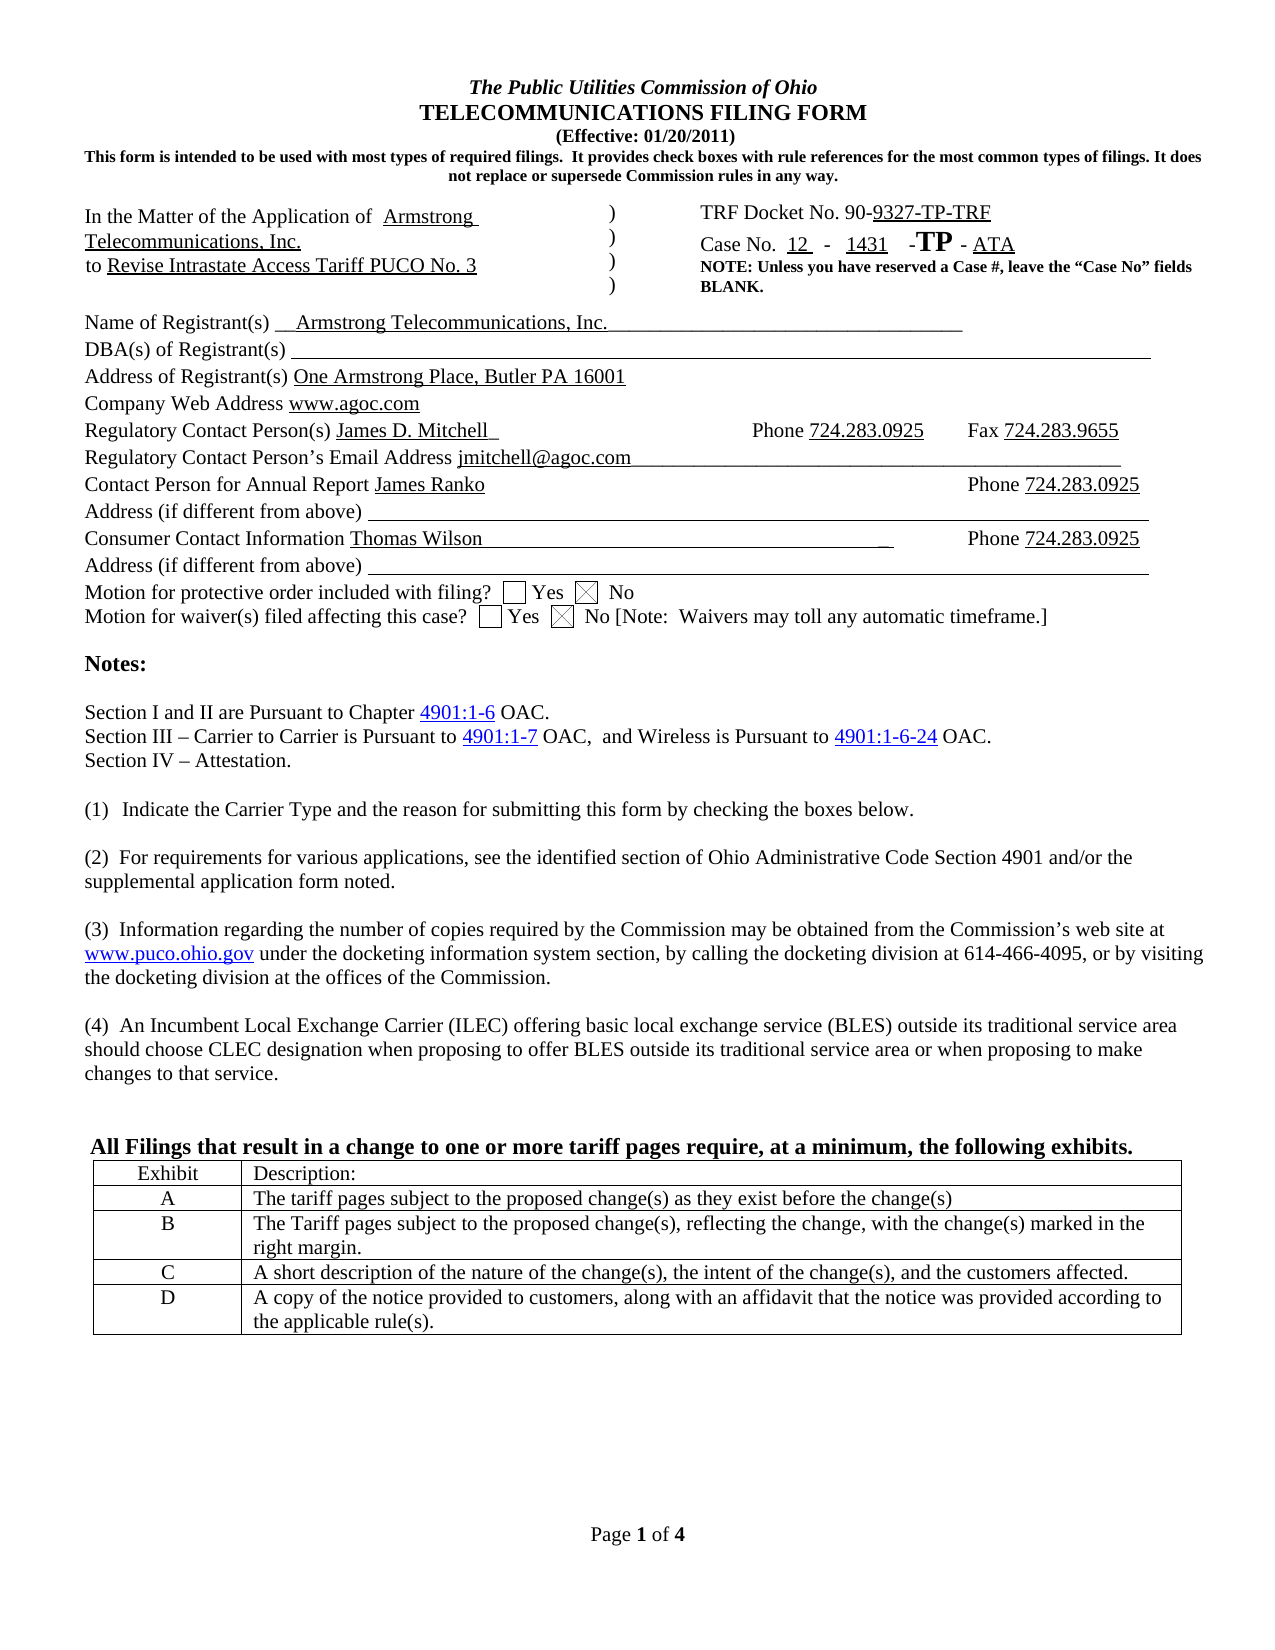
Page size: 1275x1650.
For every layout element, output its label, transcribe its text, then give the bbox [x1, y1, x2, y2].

table_header Description: [242, 1161, 1181, 1184]
table_cell Regulatory Contact Person’s Email Address jmitchell@agoc.com_______________________________________________ [64, 445, 1153, 472]
text Case No. 12 - 1431 -TP - ATA [700, 224, 1211, 257]
text )TRF Docket No. 90-9327-TP-TRF [609, 272, 693, 296]
table_cell Fax 724.283.9655 [947, 418, 1153, 445]
text (2) For requirements for various applications, see the identified section of Ohio Administrative Code Section 4901 and/or the supplemental application form noted. [84, 844, 1212, 893]
table_cell DBA(s) of Registrant(s) [64, 337, 1153, 364]
table_cell Address (if different from above) [64, 553, 1153, 580]
text Notes: [84, 650, 1200, 676]
text to Revise Intrastate Access Tariff PUCO No. 3) [75, 253, 601, 277]
table_cell A short description of the nature of the change(s), the intent of the change(s), and the customers affected. [242, 1260, 1181, 1284]
text (Effective: 01/20/2011) [75, 125, 1211, 147]
text Section III – Carrier to Carrier is Pursuant to 4901:1-7 OAC, and Wireless is Pursuant to 4901:1-6-24 OAC. [84, 724, 1200, 748]
text In the Matter of the Application of Armstrong Telecommunications, Inc. [84, 204, 601, 253]
table_cell Regulatory Contact Person(s) James D. Mitchell_ [64, 418, 731, 445]
table_cell Address (if different from above) [64, 499, 1153, 526]
table_cell A [94, 1186, 241, 1210]
text (3) Information regarding the number of copies required by the Commission may be obtained from the Commission’s web site at www.puco.ohio.gov under the docketing information system section, by calling the docketing division at 614-466-4095, or by visiting the docketing division at the offices of the Commission. [84, 917, 1212, 989]
table_cell Consumer Contact Information Thomas Wilson _ [64, 526, 947, 553]
table_cell The Tariff pages subject to the proposed change(s), reflecting the change, with the change(s) marked in the right margin. [242, 1211, 1181, 1259]
table_cell Company Web Address www.agoc.com [64, 391, 1153, 418]
table_header Name of Registrant(s) __Armstrong Telecommunications, Inc.__________________________________ [64, 310, 1153, 337]
text Motion for protective order included with filing? Yes No [84, 580, 1211, 604]
text Section IV – Attestation. [84, 748, 1200, 772]
table_cell D [94, 1285, 241, 1333]
text ) [609, 248, 693, 272]
table_cell B [94, 1211, 241, 1259]
list Indicate the Carrier Type and the reason for submitting this form by checking the boxes below. [84, 796, 1212, 821]
table_cell A copy of the notice provided to customers, along with an affidavit that the notice was provided according to the applicable rule(s). [242, 1285, 1181, 1333]
table_cell C [94, 1260, 241, 1284]
table_cell Address of Registrant(s) One Armstrong Place, Butler PA 16001 [64, 364, 1153, 391]
text This form is intended to be used with most types of required filings. It provides check boxes with rule references for the most common types of filings. It does not replace or supersede Commission rules in any way. [75, 147, 1211, 185]
table_cell Phone 724.283.0925 [947, 472, 1153, 499]
text Section I and II are Pursuant to Chapter 4901:1-6 OAC. [84, 700, 1200, 724]
table_cell Phone 724.283.0925 [731, 418, 947, 445]
text NOTE: Unless you have reserved a Case #, leave the “Case No” fields BLANK. [700, 257, 1212, 296]
table_cell Phone 724.283.0925 [947, 526, 1153, 553]
text The Public Utilities Commission of [75, 75, 1211, 99]
text All Filings that result in a change to one or more tariff pages require, at a minimum, the following exhibits. [84, 1133, 1200, 1159]
text ) [609, 224, 693, 248]
text Motion for waiver(s) filed affecting this case? Yes No [Note: Waivers may toll any automatic timeframe.] [84, 604, 1211, 628]
text (4) An Incumbent Local Exchange Carrier (ILEC) offering basic local exchange service (BLES) outside its traditional service area should choose CLEC designation when proposing to offer BLES outside its traditional service area or when proposing to make changes to that service. [84, 1013, 1212, 1085]
table_cell The tariff pages subject to the proposed change(s) as they exist before the change(s) [242, 1186, 1181, 1210]
table_header Exhibit [94, 1161, 241, 1184]
text TELECOMMUNICATIONS FILING FORM [75, 99, 1211, 125]
table_cell Contact Person for Annual Report James Ranko [64, 472, 947, 499]
